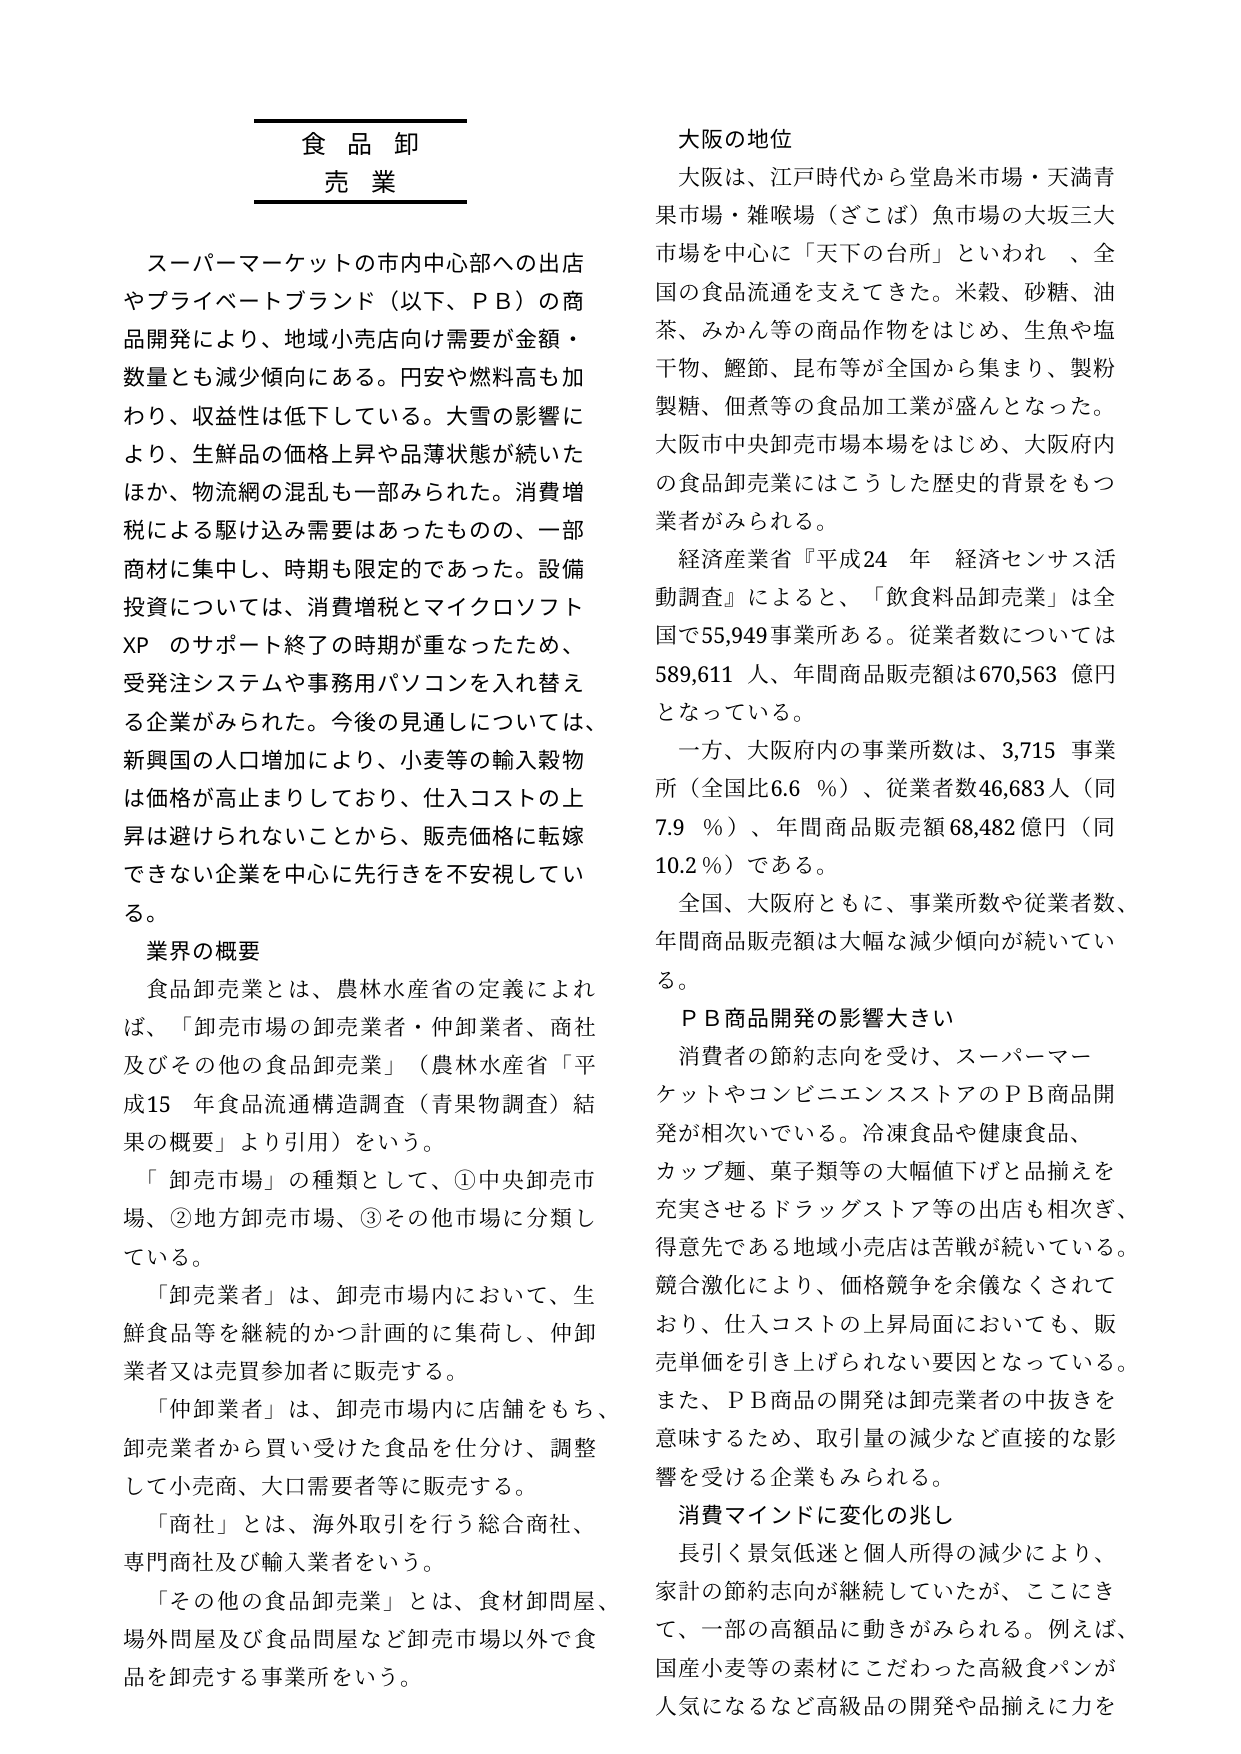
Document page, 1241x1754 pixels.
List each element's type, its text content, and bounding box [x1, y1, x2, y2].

text 消費者の節約志向を受け、スーパーマーケットやコンビニエンスストアのＰＢ商品開発が相次いでいる。冷凍食品や健康食品、カップ麺、菓子類等の大幅値下げと品揃えを充実させるドラッグストア等の出店も相次ぎ、得意先である地域小売店は苦戦が続いている。競合激化により、価格競争を余儀なくされており、仕入コストの上昇局面においても、販売単価を引き上げられない要因となっている。また、ＰＢ商品の開発は卸売業者の中抜きを意味するため、取引量の減少など直接的な影響を受ける企業もみられる。 [642, 1036, 1117, 1495]
text 大阪は、江戸時代から堂島米市場・天満青果市場・雑喉場（ざこば）魚市場の大坂三大市場を中心に「天下の台所」といわれ、全国の食品流通を支えてきた。米穀、砂糖、油、茶、みかん等の商品作物をはじめ、生魚や塩干物、鰹節、昆布等が全国から集まり、製粉、製糖、佃煮等の食品加工業が盛んとなった。大阪市中央卸売市場本場をはじめ、大阪府内の食品卸売業にはこうした歴史的背景をもつ業者がみられる。 [642, 157, 1117, 539]
text ｢卸売市場｣の種類として、①中央卸売市場、②地方卸売市場、③その他市場に分類している。 [123, 1160, 598, 1275]
text 「仲卸業者」は、卸売市場内に店舗をもち、卸売業者から買い受けた食品を仕分け、調整して小売商、大口需要者等に販売する。 [123, 1389, 598, 1504]
text 経済産業省『平成24年 経済センサス活動調査』によると、「飲食料品卸売業」は全国で55,949事業所ある。従業者数については589,611人、年間商品販売額は670,563億円となっている。 [642, 539, 1117, 730]
text ＰＢ商品開発の影響大きい [642, 998, 1117, 1036]
text 全国、大阪府ともに、事業所数や従業者数、年間商品販売額は大幅な減少傾向が続いている。 [642, 883, 1117, 998]
text 「卸売業者」は、卸売市場内において、生鮮食品等を継続的かつ計画的に集荷し、仲卸業者又は売買参加者に販売する。 [123, 1275, 598, 1389]
text スーパーマーケットの市内中心部への出店やプライベートブランド（以下、ＰＢ）の商品開発により、地域小売店向け需要が金額・数量とも減少傾向にある。円安や燃料高も加わり、収益性は低下している。大雪の影響により、生鮮品の価格上昇や品薄状態が続いたほか、物流網の混乱も一部みられた。消費増税による駆け込み需要はあったものの、一部商材に集中し、時期も限定的であった。設備投資については、消費増税とマイクロソフトXPのサポート終了の時期が重なったため、受発注システムや事務用パソコンを入れ替える企業がみられた。今後の見通しについては、新興国の人口増加により、小麦等の輸入穀物は価格が高止まりしており、仕入コストの上昇は避けられないことから、販売価格に転嫁できない企業を中心に先行きを不安視している。 [123, 242, 598, 931]
text 消費マインドに変化の兆し [642, 1495, 1117, 1533]
text 食品卸売業とは、農林水産省の定義によれば、「卸売市場の卸売業者・仲卸業者、商社及びその他の食品卸売業」（農林水産省「平成15年食品流通構造調査（青果物調査）結果の概要」より引用）をいう。 [123, 969, 598, 1160]
text 「その他の食品卸売業」とは、食材卸問屋、場外問屋及び食品問屋など卸売市場以外で食品を卸売する事業所をいう。 [123, 1581, 598, 1695]
text 一方、大阪府内の事業所数は、3,715事業所（全国比6.6％）、従業者数46,683人（同7.9％）、年間商品販売額68,482億円（同10.2％）である。 [642, 730, 1117, 883]
text 大阪の地位 [642, 118, 1117, 157]
text 「商社」とは、海外取引を行う総合商社、専門商社及び輸入業者をいう。 [123, 1504, 598, 1581]
table_header 食品卸売業 [254, 123, 467, 199]
text 長引く景気低迷と個人所得の減少により、家計の節約志向が継続していたが、ここにきて、一部の高額品に動きがみられる。例えば、国産小麦等の素材にこだわった高級食パンが人気になるなど高級品の開発や品揃えに力を入れる企業も出始めている。 [642, 1533, 1117, 1724]
text 業界の概要 [123, 931, 598, 969]
